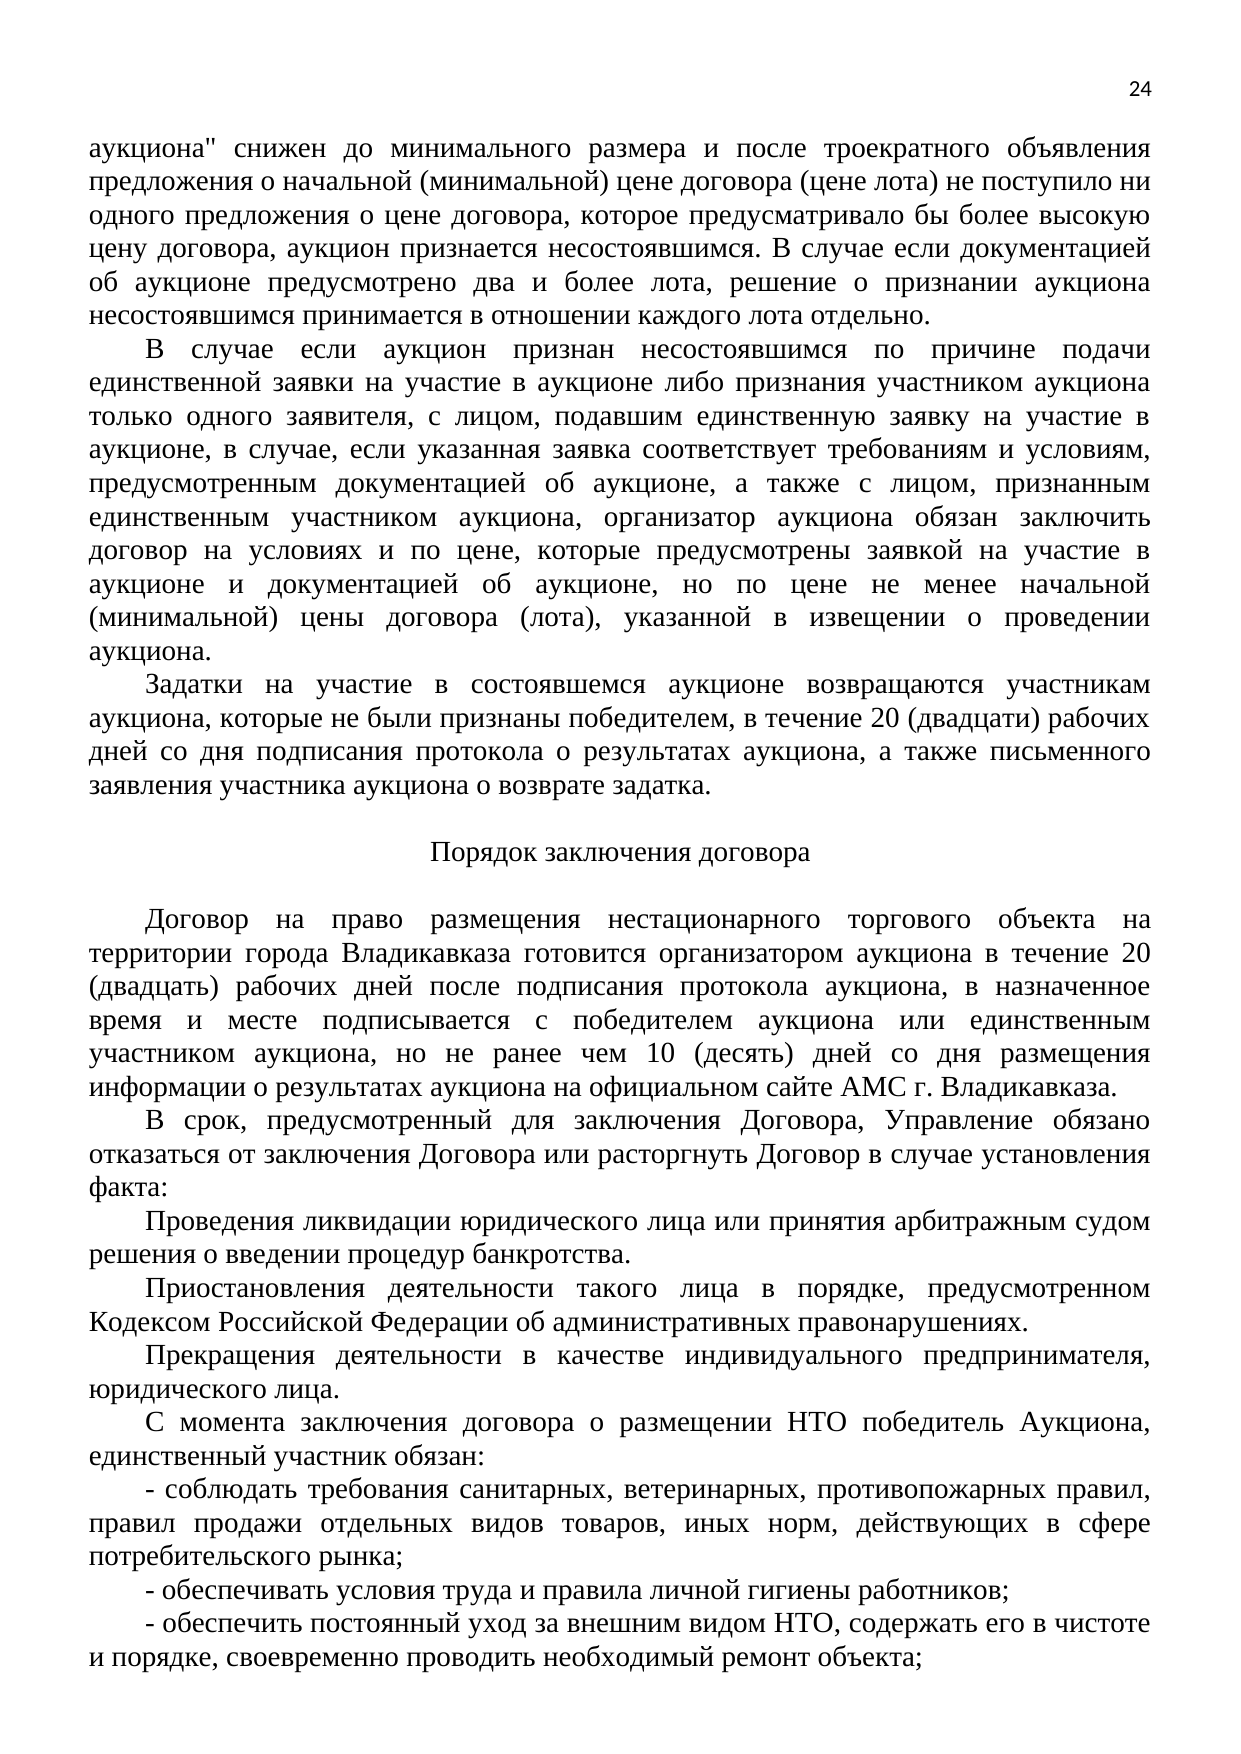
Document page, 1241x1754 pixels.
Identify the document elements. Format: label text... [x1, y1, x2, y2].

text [88, 130, 1152, 331]
text - обеспечить постоянный уход за внешним видом НТО, содержать его в чистоте и порядке, своевременно проводить необходимый ремонт объекта; [88, 1606, 1152, 1673]
text - обеспечивать условия труда и правила личной гигиены работников; [88, 1572, 1152, 1606]
text Порядок заключения договора [88, 834, 1152, 868]
text Договор на право размещения нестационарного торгового объекта на территории города Владикавказа готовится организатором аукциона в течение 20 (двадцать) рабочих дней после подписания протокола аукциона, в назначенное время и месте подписывается с победителем аукциона или единственным участником аукциона, но не ранее чем 10 (десять) дней со дня размещения информации о результатах аукциона на официальном сайте АМС г. Владикавказа. [88, 901, 1152, 1102]
text Проведения ликвидации юридического лица или принятия арбитражным судом решения о введении процедур банкротства. [88, 1203, 1152, 1270]
text Прекращения деятельности в качестве индивидуального предпринимателя, юридического лица. [88, 1337, 1152, 1404]
text В срок, предусмотренный для заключения Договора, Управление обязано отказаться от заключения Договора или расторгнуть Договор в случае установления факта: [88, 1102, 1152, 1203]
text Приостановления деятельности такого лица в порядке, предусмотренном Кодексом Российской Федерации об административных правонарушениях. [88, 1270, 1152, 1337]
text Задатки на участие в состоявшемся аукционе возвращаются участникам аукциона, которые не были признаны победителем, в течение 20 (двадцати) рабочих дней со дня подписания протокола о результатах аукциона, а также письменного заявления участника аукциона о возврате задатка. [88, 666, 1152, 801]
text С момента заключения договора о размещении НТО победитель Аукциона, единственный участник обязан: [88, 1404, 1152, 1471]
text - соблюдать требования санитарных, ветеринарных, противопожарных правил, правил продажи отдельных видов товаров, иных норм, действующих в сфере потребительского рынка; [88, 1471, 1152, 1572]
text В случае если аукцион признан несостоявшимся по причине подачи единственной заявки на участие в аукционе либо признания участником аукциона только одного заявителя, с лицом, подавшим единственную заявку на участие в аукционе, в случае, если указанная заявка соответствует требованиям и условиям, предусмотренным документацией об аукционе, а также с лицом, признанным единственным участником аукциона, организатор аукциона обязан заключить договор на условиях и по цене, которые предусмотрены заявкой на участие в аукционе и документацией об аукционе, но по цене не менее начальной (минимальной) цены договора (лота), указанной в извещении о проведении аукциона. [88, 331, 1152, 666]
